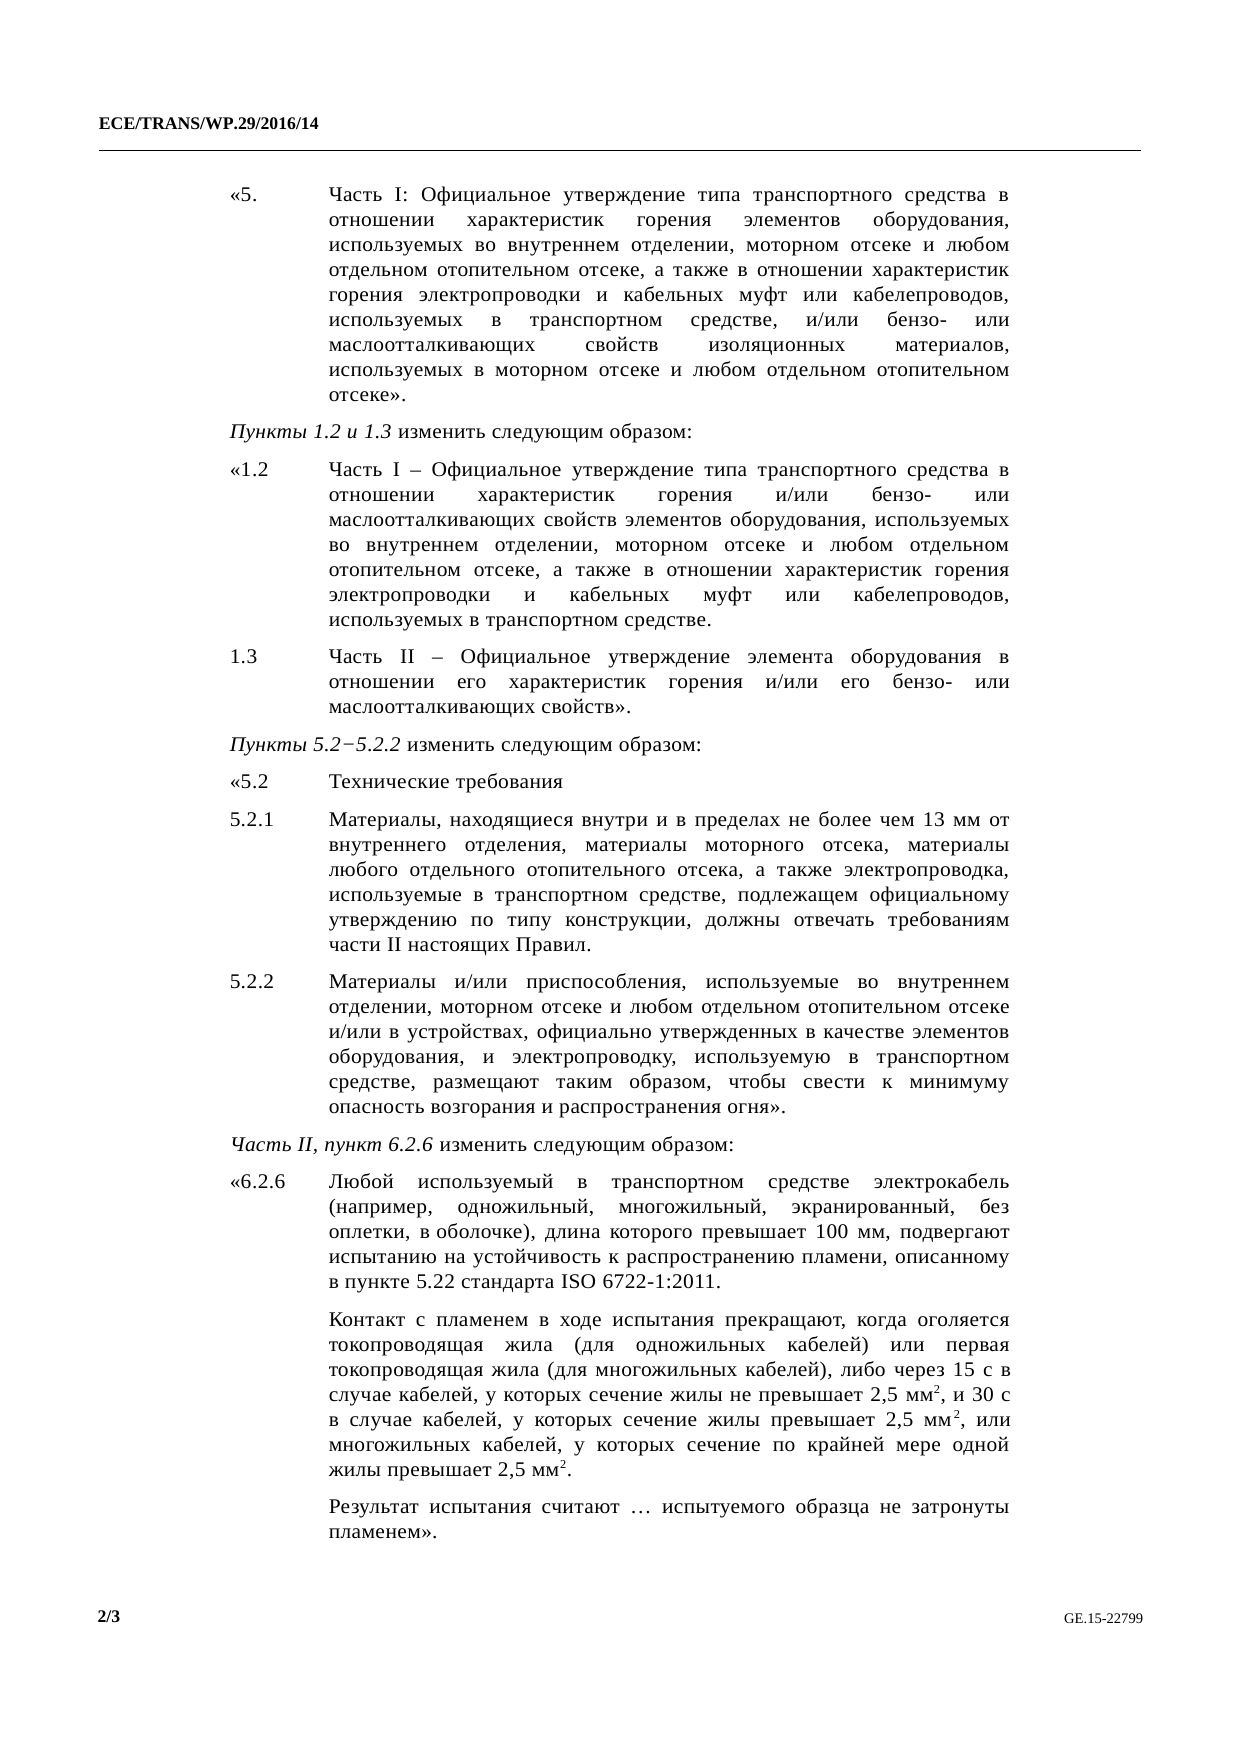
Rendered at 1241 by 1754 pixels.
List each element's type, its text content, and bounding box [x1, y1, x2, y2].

text Контакт с пламенем в ходе испытания прекращают, когда оголяется токопроводящая жила (для одножильных кабелей) или первая токопроводящая жила (для многожильных кабелей), либо через 15 с в случае кабелей, у которых сечение жилы не превышает 2,5 мм2, и 30 с в случае кабелей, у которых сечение жилы превышает 2,5 мм2, или многожильных кабелей, у которых сечение по крайней мере одной жилы превышает 2,5 мм2. [229, 1306, 1011, 1481]
text 5.2.1 Материалы, находящиеся внутри и в пределах не более чем 13 мм от внутреннего отделения, материалы моторного отсека, материалы любого отдельного отопительного отсека, а также электропроводка, используемые в транспортном средстве, подлежащем официальному утверждению по типу конструкции, должны отвечать требованиям части II настоящих Правил. [229, 806, 1011, 956]
text Пункты 1.2 и 1.3 изменить следующим образом: [229, 419, 1011, 444]
text «6.2.6 Любой используемый в транспортном средстве электрокабель (например, одножильный, многожильный, экранированный, без оплетки, в оболочке), длина которого превышает 100 мм, подвергают испытанию на устойчивость к распространению пламени, описанному в пункте 5.22 стандарта ISO 6722-1:2011. [229, 1169, 1011, 1294]
text «5.2 Технические требования [229, 769, 1011, 794]
text 5.2.2 Материалы и/или приспособления, используемые во внутреннем отделении, моторном отсеке и любом отдельном отопительном отсеке и/или в устройствах, официально утвержденных в качестве элементов оборудования, и электропроводку, используемую в транспортном средстве, размещают таким образом, чтобы свести к минимуму опасность возгорания и распространения огня». [229, 969, 1011, 1119]
text 1.3 Часть II – Официальное утверждение элемента оборудования в отношении его характеристик горения и/или его бензо- или маслоотталкивающих свойств». [229, 644, 1011, 719]
text Пункты 5.2−5.2.2 изменить следующим образом: [229, 731, 1011, 756]
text Результат испытания считают … испытуемого образца не затронуты пламенем». [229, 1494, 1011, 1544]
text Часть II, пункт 6.2.6 изменить следующим образом: [229, 1131, 1011, 1156]
text «5. Часть I: Официальное утверждение типа транспортного средства в отношении характеристик горения элементов оборудования, используемых во внутреннем отделении, моторном отсеке и любом отдельном отопительном отсеке, а также в отношении характеристик горения электропроводки и кабельных муфт или кабелепроводов, используемых в транспортном средстве, и/или бензо- или маслоотталкивающих свойств изоляционных материалов, используемых в моторном отсеке и любом отдельном отопительном отсеке». [229, 181, 1011, 406]
text «1.2 Часть I – Официальное утверждение типа транспортного средства в отношении характеристик горения и/или бензо- или маслоотталкивающих свойств элементов оборудования, используемых во внутреннем отделении, моторном отсеке и любом отдельном отопительном отсеке, а также в отношении характеристик горения электропроводки и кабельных муфт или кабелепроводов, используемых в транспортном средстве. [229, 456, 1011, 631]
